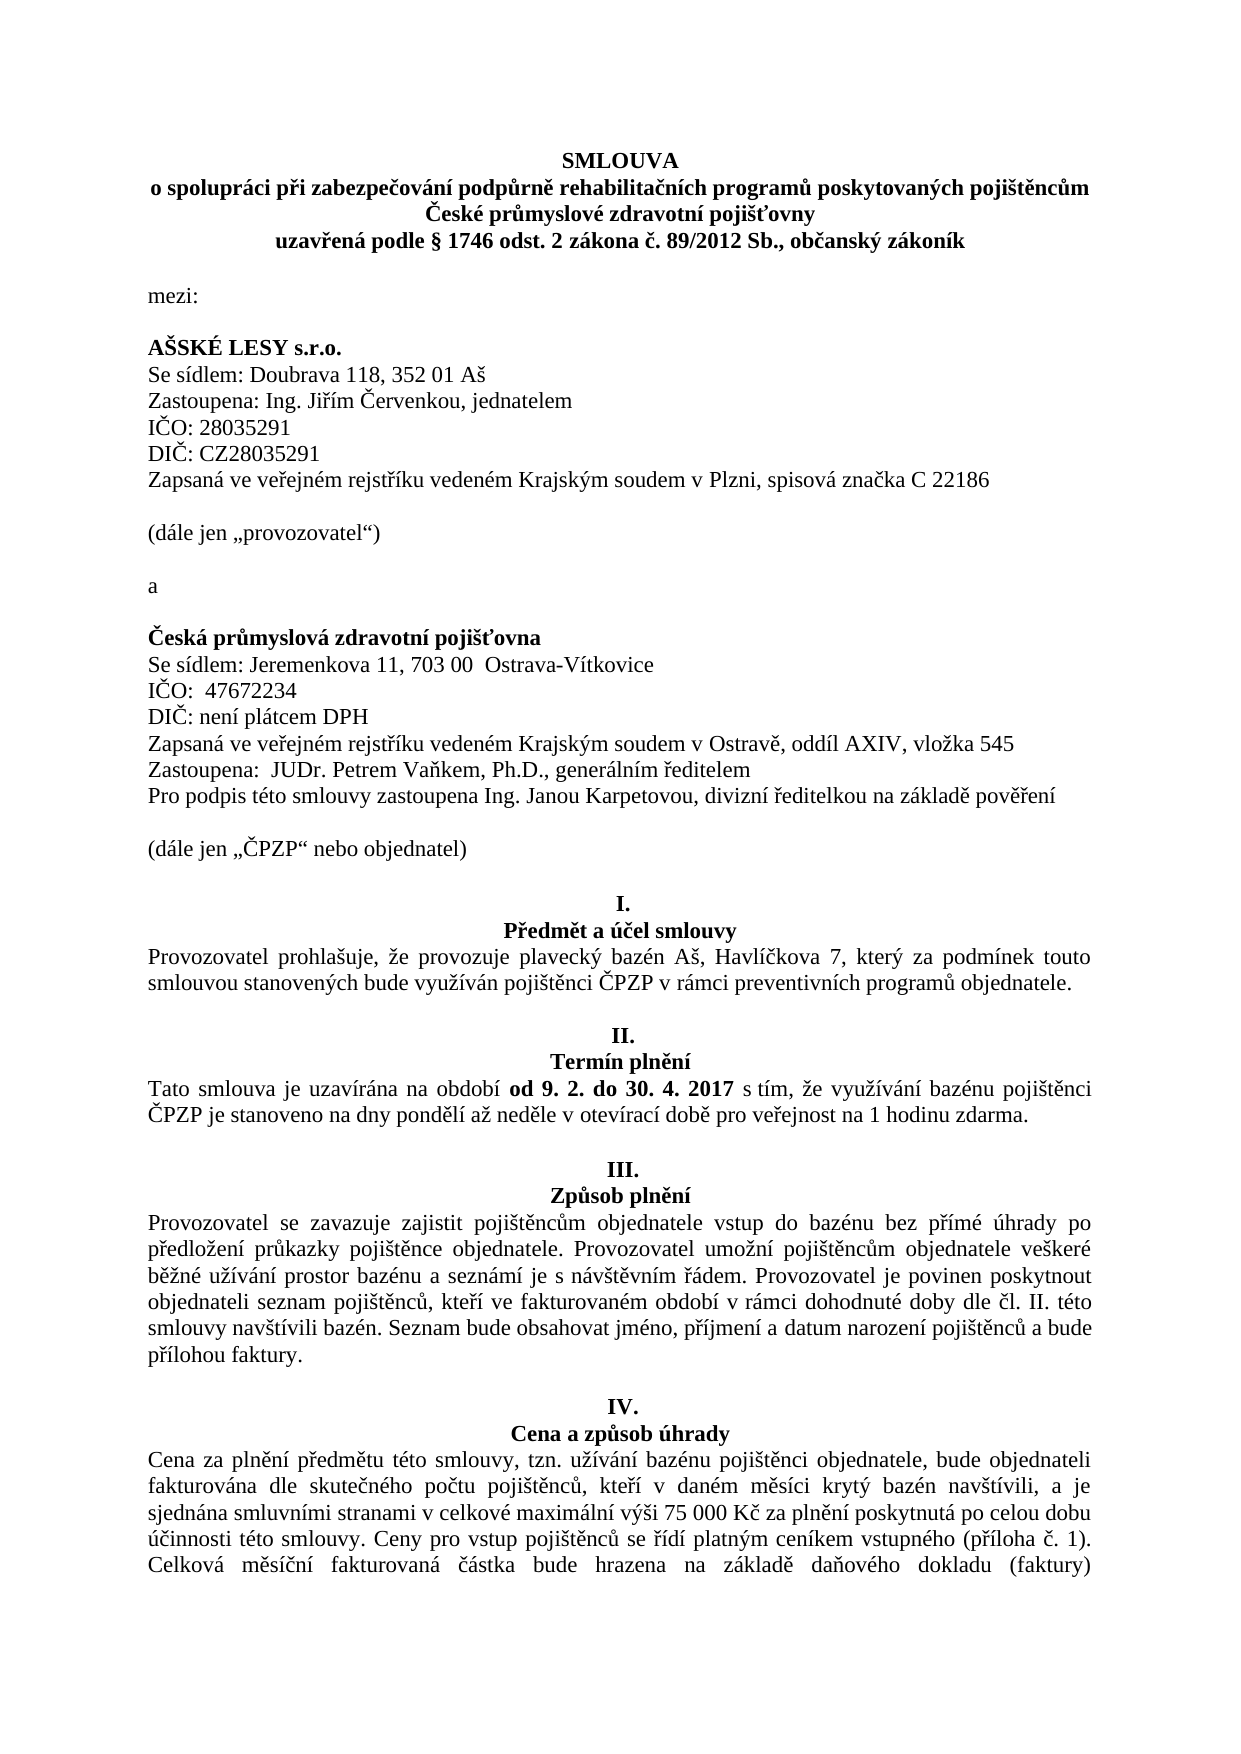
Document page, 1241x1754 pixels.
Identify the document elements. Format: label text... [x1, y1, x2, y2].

text uzavřená podle § 1746 odst. 2 zákona č. 89/2012 Sb., občanský zákoník [148, 227, 1093, 253]
text III. [148, 1156, 1093, 1183]
text (dále jen „ČPZP“ nebo objednatel) [148, 835, 1093, 862]
text Pro podpis této smlouvy zastoupena Ing. Janou Karpetovou, divizní ředitelkou na základě pověření [148, 782, 1093, 809]
text IČO: 47672234 [148, 677, 1093, 703]
text mezi: [148, 282, 1093, 308]
text DIČ: není plátcem DPH [148, 703, 1093, 730]
text AŠSKÉ LESY s.r.o. [148, 334, 1093, 361]
text Termín plnění [148, 1048, 1093, 1075]
text a [148, 572, 1093, 598]
text Se sídlem: Jeremenkova 11, 703 00 Ostrava-Vítkovice [148, 651, 1093, 677]
text Zapsaná ve veřejném rejstříku vedeném Krajským soudem v Plzni, spisová značka C 22186 [148, 466, 1093, 493]
text Zastoupena: Ing. Jiřím Červenkou, jednatelem [148, 387, 1093, 413]
text SMLOUVA [148, 148, 1093, 174]
text Způsob plnění [148, 1183, 1093, 1209]
text o spolupráci při zabezpečování podpůrně rehabilitačních programů poskytovaných pojištěncům České průmyslové zdravotní pojišťovny [148, 174, 1093, 227]
text II. [148, 1022, 1093, 1048]
text Cena a způsob úhrady [148, 1420, 1093, 1446]
text I. [148, 890, 1093, 917]
text Zastoupena: JUDr. Petrem Vaňkem, Ph.D., generálním ředitelem [148, 756, 1093, 782]
text Předmět a účel smlouvy [148, 917, 1093, 943]
text IČO: 28035291 [148, 413, 1093, 440]
text Provozovatel prohlašuje, že provozuje plavecký bazén Aš, Havlíčkova 7, který za podmínek touto smlouvou stanovených bude využíván pojištěnci ČPZP v rámci preventivních programů objednatele. [148, 943, 1093, 996]
text Provozovatel se zavazuje zajistit pojištěncům objednatele vstup do bazénu bez přímé úhrady po předložení průkazky pojištěnce objednatele. Provozovatel umožní pojištěncům objednatele veškeré běžné užívání prostor bazénu a seznámí je s návštěvním řádem. Provozovatel je povinen poskytnout objednateli seznam pojištěnců, kteří ve fakturovaném období v rámci dohodnuté doby dle čl. II. této smlouvy navštívili bazén. Seznam bude obsahovat jméno, příjmení a datum narození pojištěnců a bude přílohou faktury. [148, 1209, 1093, 1367]
text Zapsaná ve veřejném rejstříku vedeném Krajským soudem v Ostravě, oddíl AXIV, vložka 545 [148, 730, 1093, 756]
text IV. [148, 1393, 1093, 1420]
text Česká průmyslová zdravotní pojišťovna [148, 624, 1093, 651]
text (dále jen „provozovatel“) [148, 519, 1093, 545]
text DIČ: CZ28035291 [148, 440, 1093, 466]
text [148, 1446, 1093, 1578]
text Tato smlouva je uzavírána na období od 9. 2. do 30. 4. 2017 s tím, že využívání bazénu pojištěnci ČPZP je stanoveno na dny pondělí až neděle v otevírací době pro veřejnost na 1 hodinu zdarma. [148, 1075, 1093, 1127]
text Se sídlem: Doubrava 118, 352 01 Aš [148, 361, 1093, 387]
